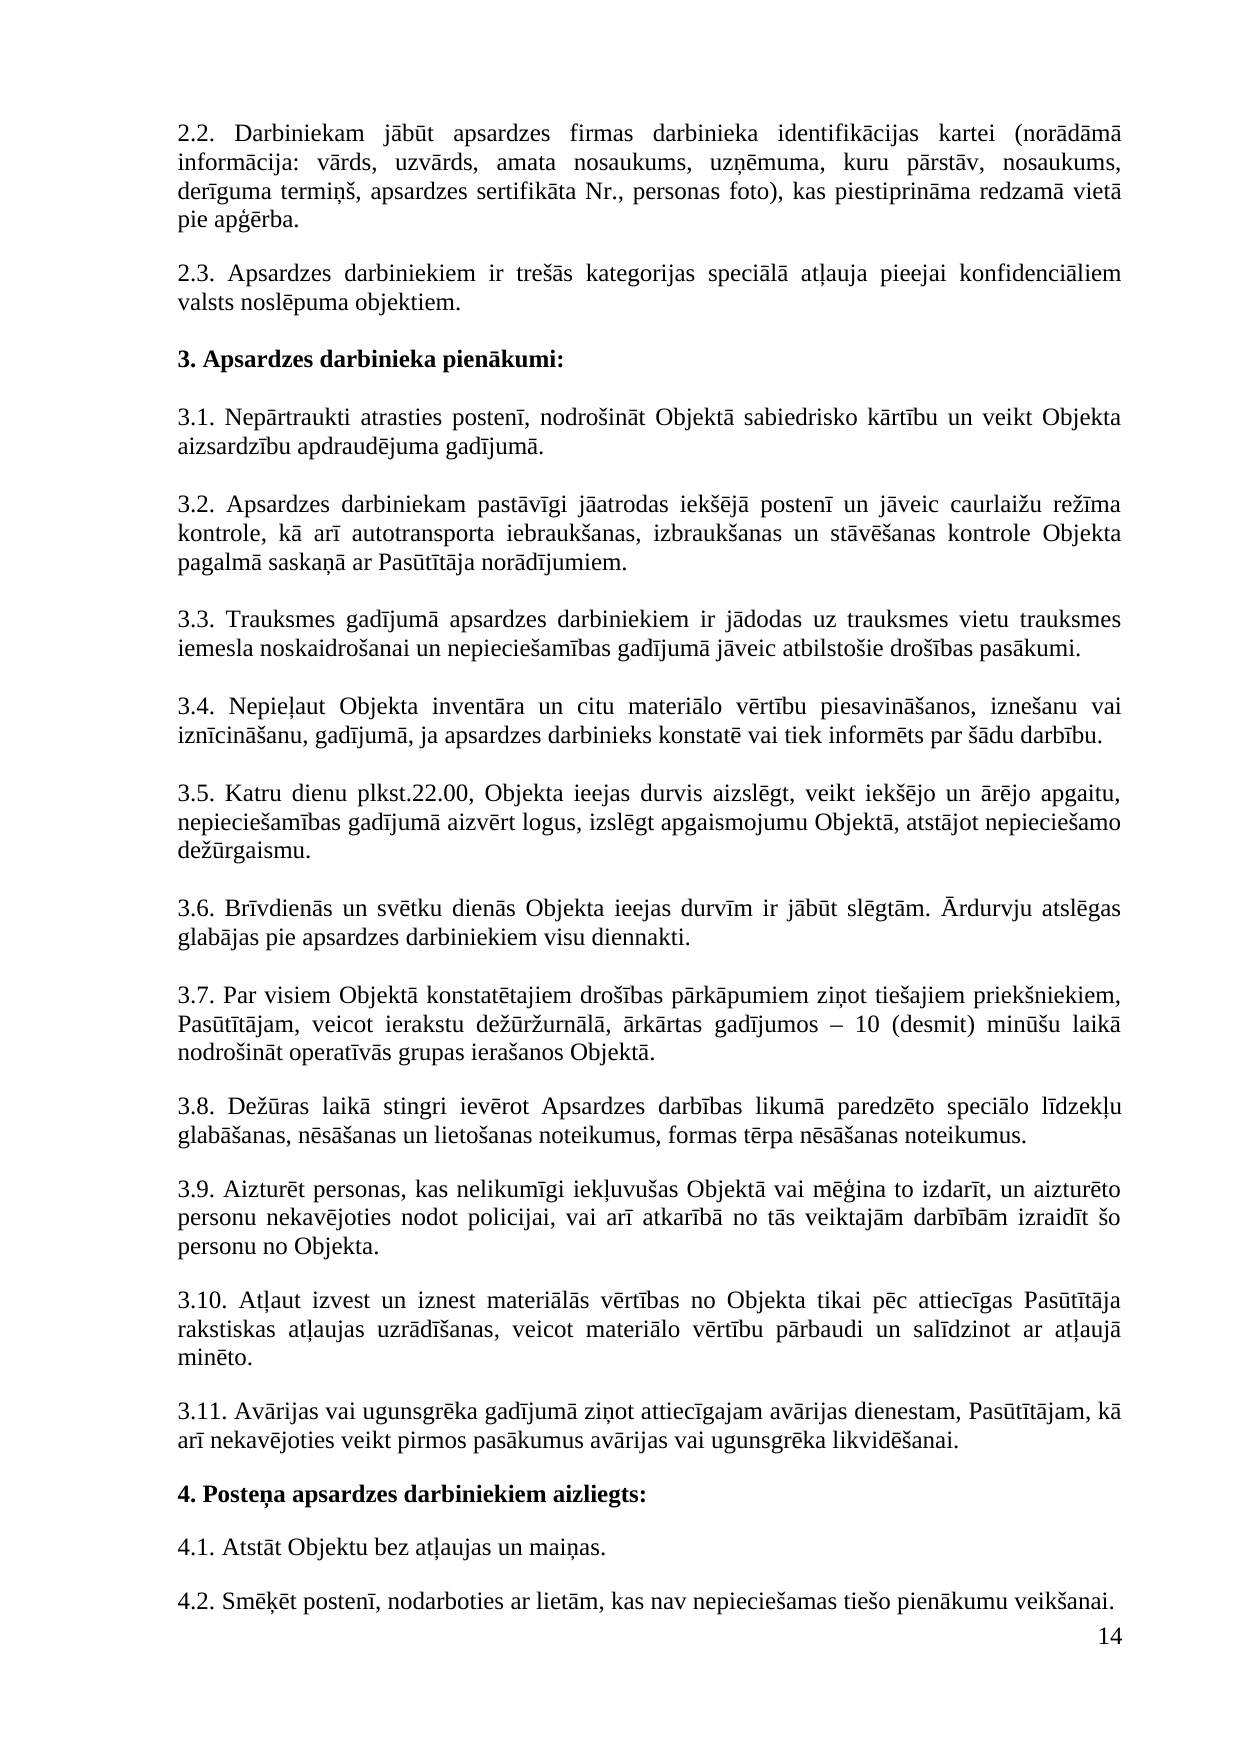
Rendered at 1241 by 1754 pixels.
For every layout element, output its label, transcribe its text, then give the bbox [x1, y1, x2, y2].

text 3.8. Dežūras laikā stingri ievērot Apsardzes darbības likumā paredzēto speciālo līdzekļu glabāšanas, nēsāšanas un lietošanas noteikumus, formas tērpa nēsāšanas noteikumus. [177, 1091, 1122, 1149]
text 3.1. Nepārtraukti atrasties postenī, nodrošināt Objektā sabiedrisko kārtību un veikt Objekta aizsardzību apdraudējuma gadījumā. [177, 402, 1122, 460]
text 3.6. Brīvdienās un svētku dienās Objekta ieejas durvīm ir jābūt slēgtām. Ārdurvju atslēgas glabājas pie apsardzes darbiniekiem visu diennakti. [177, 893, 1122, 951]
text 4.2. Smēķēt postenī, nodarboties ar lietām, kas nav nepieciešamas tiešo pienākumu veikšanai. [177, 1586, 1122, 1615]
text 3.2. Apsardzes darbiniekam pastāvīgi jāatrodas iekšējā postenī un jāveic caurlaižu režīma kontrole, kā arī autotransporta iebraukšanas, izbraukšanas un stāvēšanas kontrole Objekta pagalmā saskaņā ar Pasūtītāja norādījumiem. [177, 489, 1122, 575]
text 2.2. Darbiniekam jābūt apsardzes firmas darbinieka identifikācijas kartei (norādāmā informācija: vārds, uzvārds, amata nosaukums, uzņēmuma, kuru pārstāv, nosaukums, derīguma termiņš, apsardzes sertifikāta Nr., personas foto), kas piestiprināma redzamā vietā pie apģērba. [177, 118, 1122, 233]
text 3.4. Nepieļaut Objekta inventāra un citu materiālo vērtību piesavināšanos, iznešanu vai iznīcināšanu, gadījumā, ja apsardzes darbinieks konstatē vai tiek informēts par šādu darbību. [177, 691, 1122, 749]
text 3. Apsardzes darbinieka pienākumi: [177, 344, 1122, 373]
text 3.5. Katru dienu plkst.22.00, Objekta ieejas durvis aizslēgt, veikt iekšējo un ārējo apgaitu, nepieciešamības gadījumā aizvērt logus, izslēgt apgaismojumu Objektā, atstājot nepieciešamo dežūrgaismu. [177, 778, 1122, 864]
text 4. Posteņa apsardzes darbiniekiem aizliegts: [177, 1479, 1122, 1507]
text 4.1. Atstāt Objektu bez atļaujas un maiņas. [177, 1532, 1122, 1561]
text 3.9. Aizturēt personas, kas nelikumīgi iekļuvušas Objektā vai mēģina to izdarīt, un aizturēto personu nekavējoties nodot policijai, vai arī atkarībā no tās veiktajām darbībām izraidīt šo personu no Objekta. [177, 1174, 1122, 1260]
text 3.7. Par visiem Objektā konstatētajiem drošības pārkāpumiem ziņot tiešajiem priekšniekiem, Pasūtītājam, veicot ierakstu dežūržurnālā, ārkārtas gadījumos – 10 (desmit) minūšu laikā nodrošināt operatīvās grupas ierašanos Objektā. [177, 980, 1122, 1066]
text 3.3. Trauksmes gadījumā apsardzes darbiniekiem ir jādodas uz trauksmes vietu trauksmes iemesla noskaidrošanai un nepieciešamības gadījumā jāveic atbilstošie drošības pasākumi. [177, 604, 1122, 662]
text 3.11. Avārijas vai ugunsgrēka gadījumā ziņot attiecīgajam avārijas dienestam, Pasūtītājam, kā arī nekavējoties veikt pirmos pasākumus avārijas vai ugunsgrēka likvidēšanai. [177, 1396, 1122, 1454]
text 2.3. Apsardzes darbiniekiem ir trešās kategorijas speciālā atļauja pieejai konfidenciāliem valsts noslēpuma objektiem. [177, 258, 1122, 316]
text 3.10. Atļaut izvest un iznest materiālās vērtības no Objekta tikai pēc attiecīgas Pasūtītāja rakstiskas atļaujas uzrādīšanas, veicot materiālo vērtību pārbaudi un salīdzinot ar atļaujā minēto. [177, 1285, 1122, 1371]
